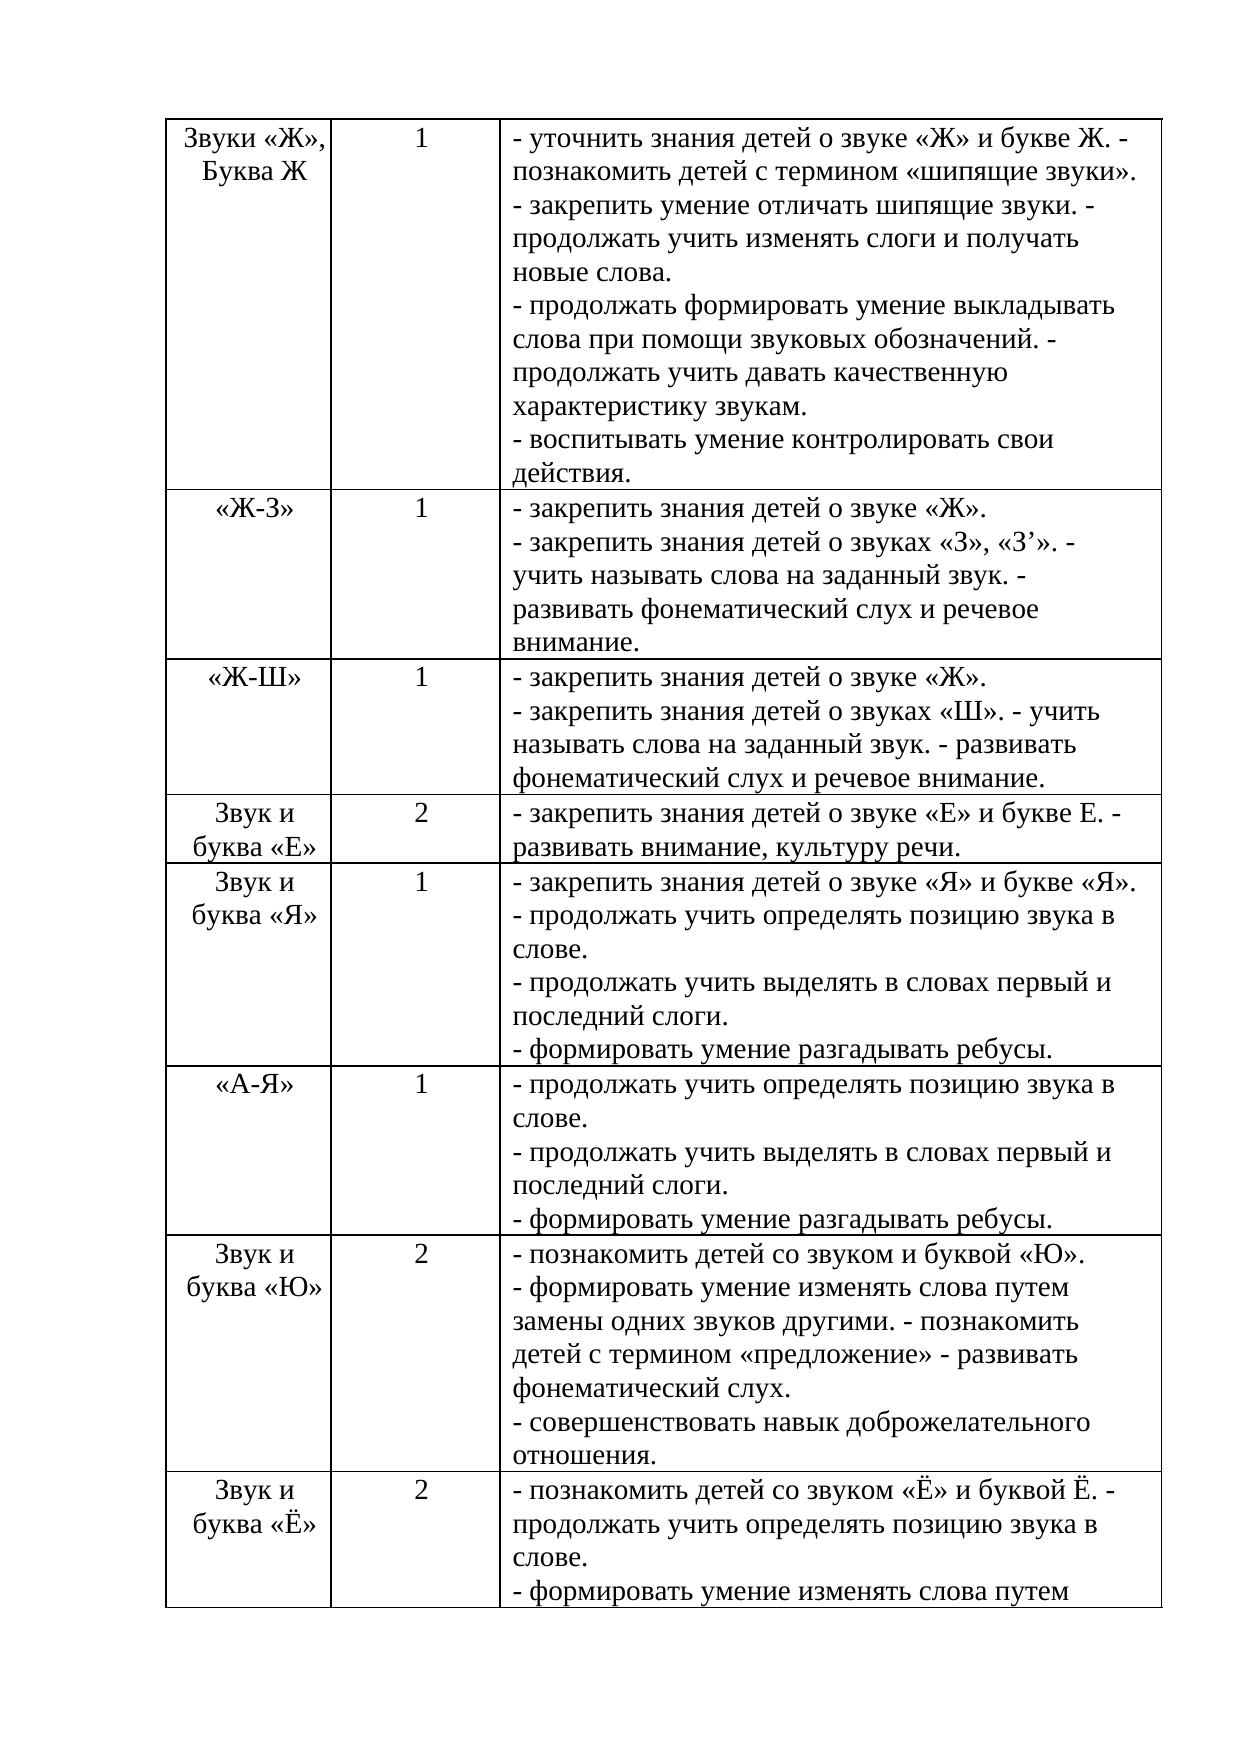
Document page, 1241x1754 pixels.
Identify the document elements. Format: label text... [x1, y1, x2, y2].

table_cell 1 [332, 120, 499, 489]
table_cell 1 [332, 864, 499, 1065]
table_cell - уточнить знания детей о звуке «Ж» и букве Ж. - познакомить детей с термином «шипящие звуки». - закрепить умение отличать шипящие звуки. - продолжать учить изменять слоги и получать новые слова. - продолжать формировать умение выкладывать слова при помощи звуковых обозначений. - продолжать учить давать качественную характеристику звукам. - воспитывать умение контролировать свои действия. [501, 120, 1161, 489]
table_cell «Ж-З» [167, 490, 330, 658]
table_cell - закрепить знания детей о звуке «Ж». - закрепить знания детей о звуках «З», «З’». - учить называть слова на заданный звук. - развивать фонематический слух и речевое внимание. [501, 490, 1161, 658]
table_cell 2 [332, 795, 499, 862]
table_cell Звук и буква «Ё» [167, 1472, 330, 1606]
table_cell - продолжать учить определять позицию звука в слове. - продолжать учить выделять в словах первый и последний слоги. - формировать умение разгадывать ребусы. [501, 1067, 1161, 1234]
table_cell 2 [332, 1236, 499, 1471]
table_cell - закрепить знания детей о звуке «Я» и букве «Я». - продолжать учить определять позицию звука в слове. - продолжать учить выделять в словах первый и последний слоги. - формировать умение разгадывать ребусы. [501, 864, 1161, 1065]
table_cell Звуки «Ж», Буква Ж [167, 120, 330, 489]
table_cell - познакомить детей со звуком и буквой «Ю». - формировать умение изменять слова путем замены одних звуков другими. - познакомить детей с термином «предложение» - развивать фонематический слух. - совершенствовать навык доброжелательного отношения. [501, 1236, 1161, 1471]
table_cell 2 [332, 1472, 499, 1606]
table_cell Звук и буква «Я» [167, 864, 330, 1065]
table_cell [501, 1472, 1161, 1606]
table_cell 1 [332, 1067, 499, 1234]
table_cell - закрепить знания детей о звуке «Ж». - закрепить знания детей о звуках «Ш». - учить называть слова на заданный звук. - развивать фонематический слух и речевое внимание. [501, 660, 1161, 794]
table_cell 1 [332, 660, 499, 794]
table_cell «А-Я» [167, 1067, 330, 1234]
table_cell Звук и буква «Ю» [167, 1236, 330, 1471]
table_cell - закрепить знания детей о звуке «Е» и букве Е. - развивать внимание, культуру речи. [501, 795, 1161, 862]
table_cell «Ж-Ш» [167, 660, 330, 794]
table_cell 1 [332, 490, 499, 658]
table_cell Звук и буква «Е» [167, 795, 330, 862]
